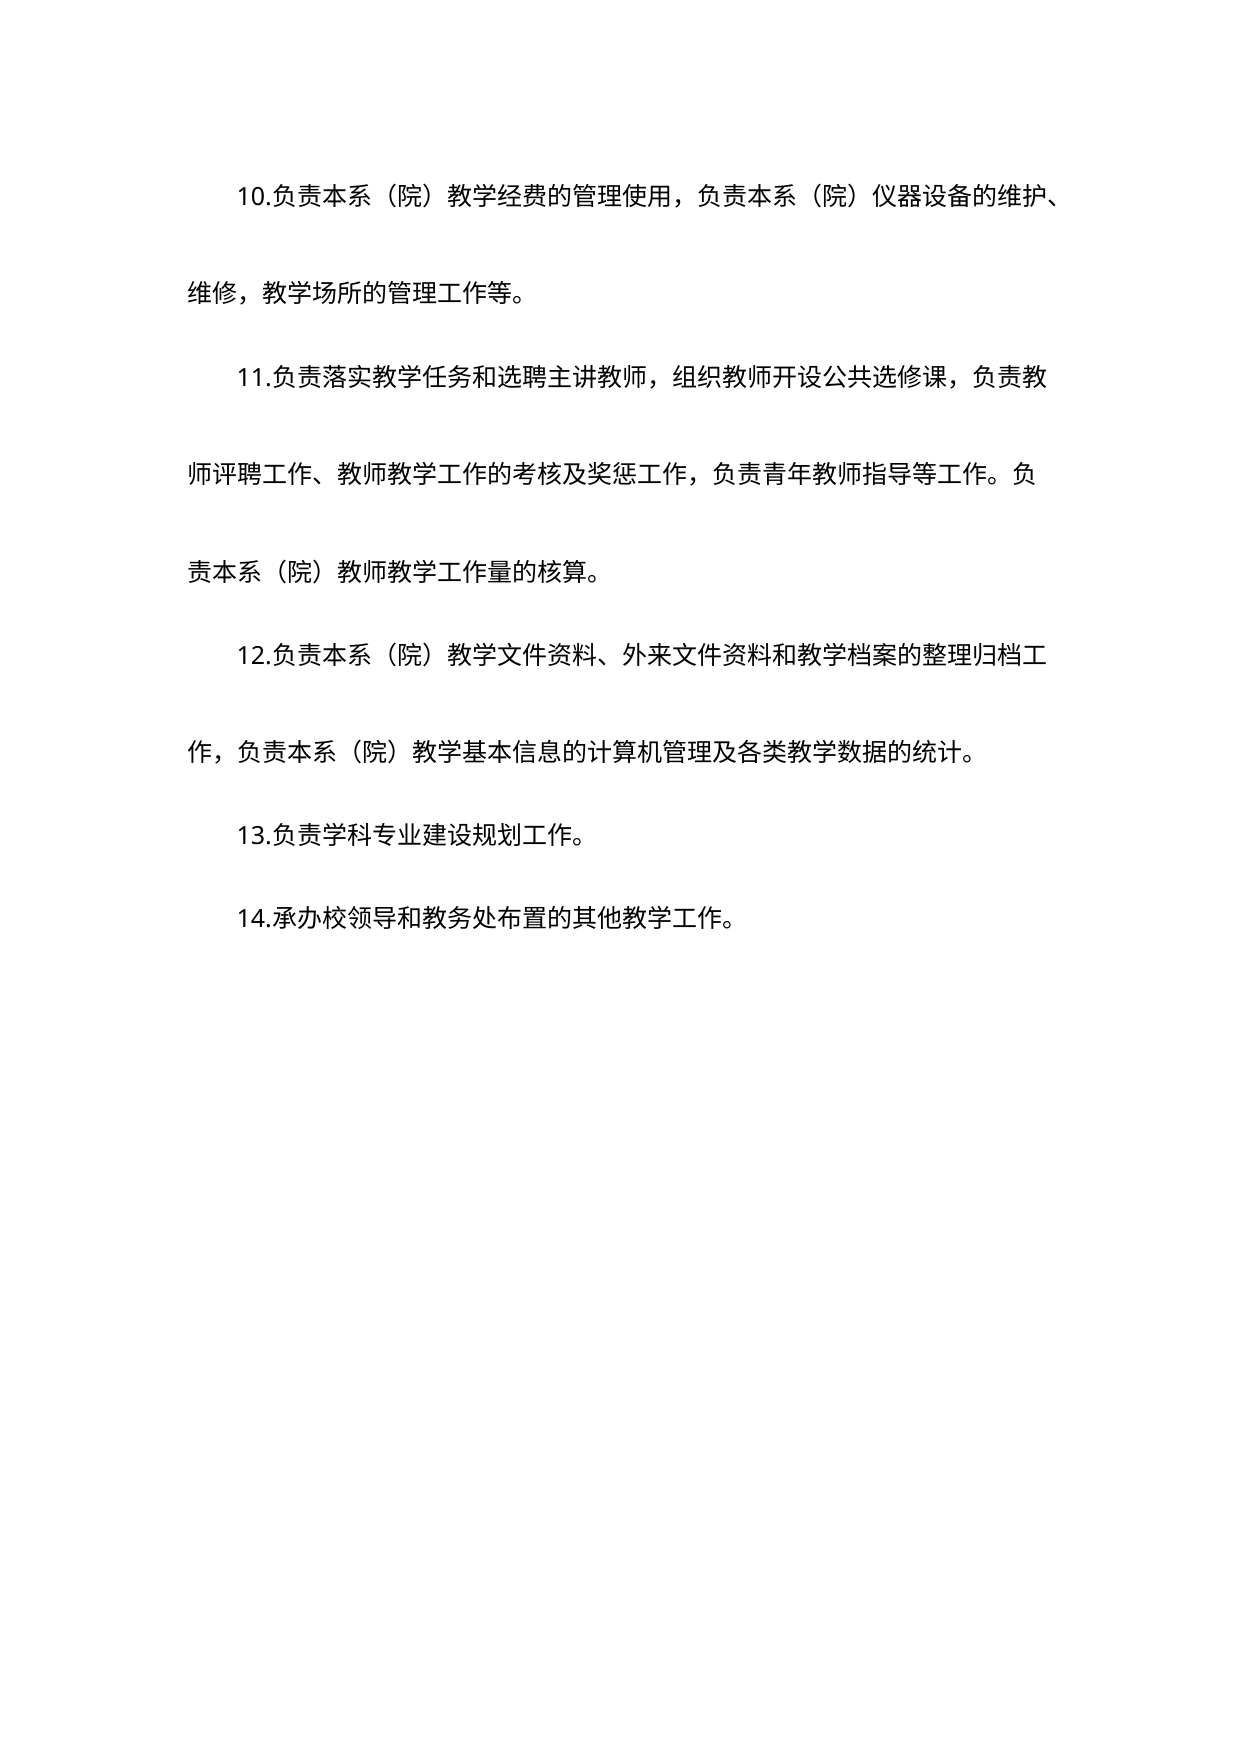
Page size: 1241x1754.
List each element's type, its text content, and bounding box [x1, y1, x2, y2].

text 14.承办校领导和教务处布置的其他教学工作。 [187, 884, 1053, 949]
text 13.负责学科专业建设规划工作。 [187, 801, 1053, 866]
text 10.负责本系（院）教学经费的管理使用，负责本系（院）仪器设备的维护、维修，教学场所的管理工作等。 [187, 162, 1053, 324]
text 12.负责本系（院）教学文件资料、外来文件资料和教学档案的整理归档工作，负责本系（院）教学基本信息的计算机管理及各类教学数据的统计。 [187, 621, 1053, 783]
text 11.负责落实教学任务和选聘主讲教师，组织教师开设公共选修课，负责教师评聘工作、教师教学工作的考核及奖惩工作，负责青年教师指导等工作。负责本系（院）教师教学工作量的核算。 [187, 343, 1053, 603]
